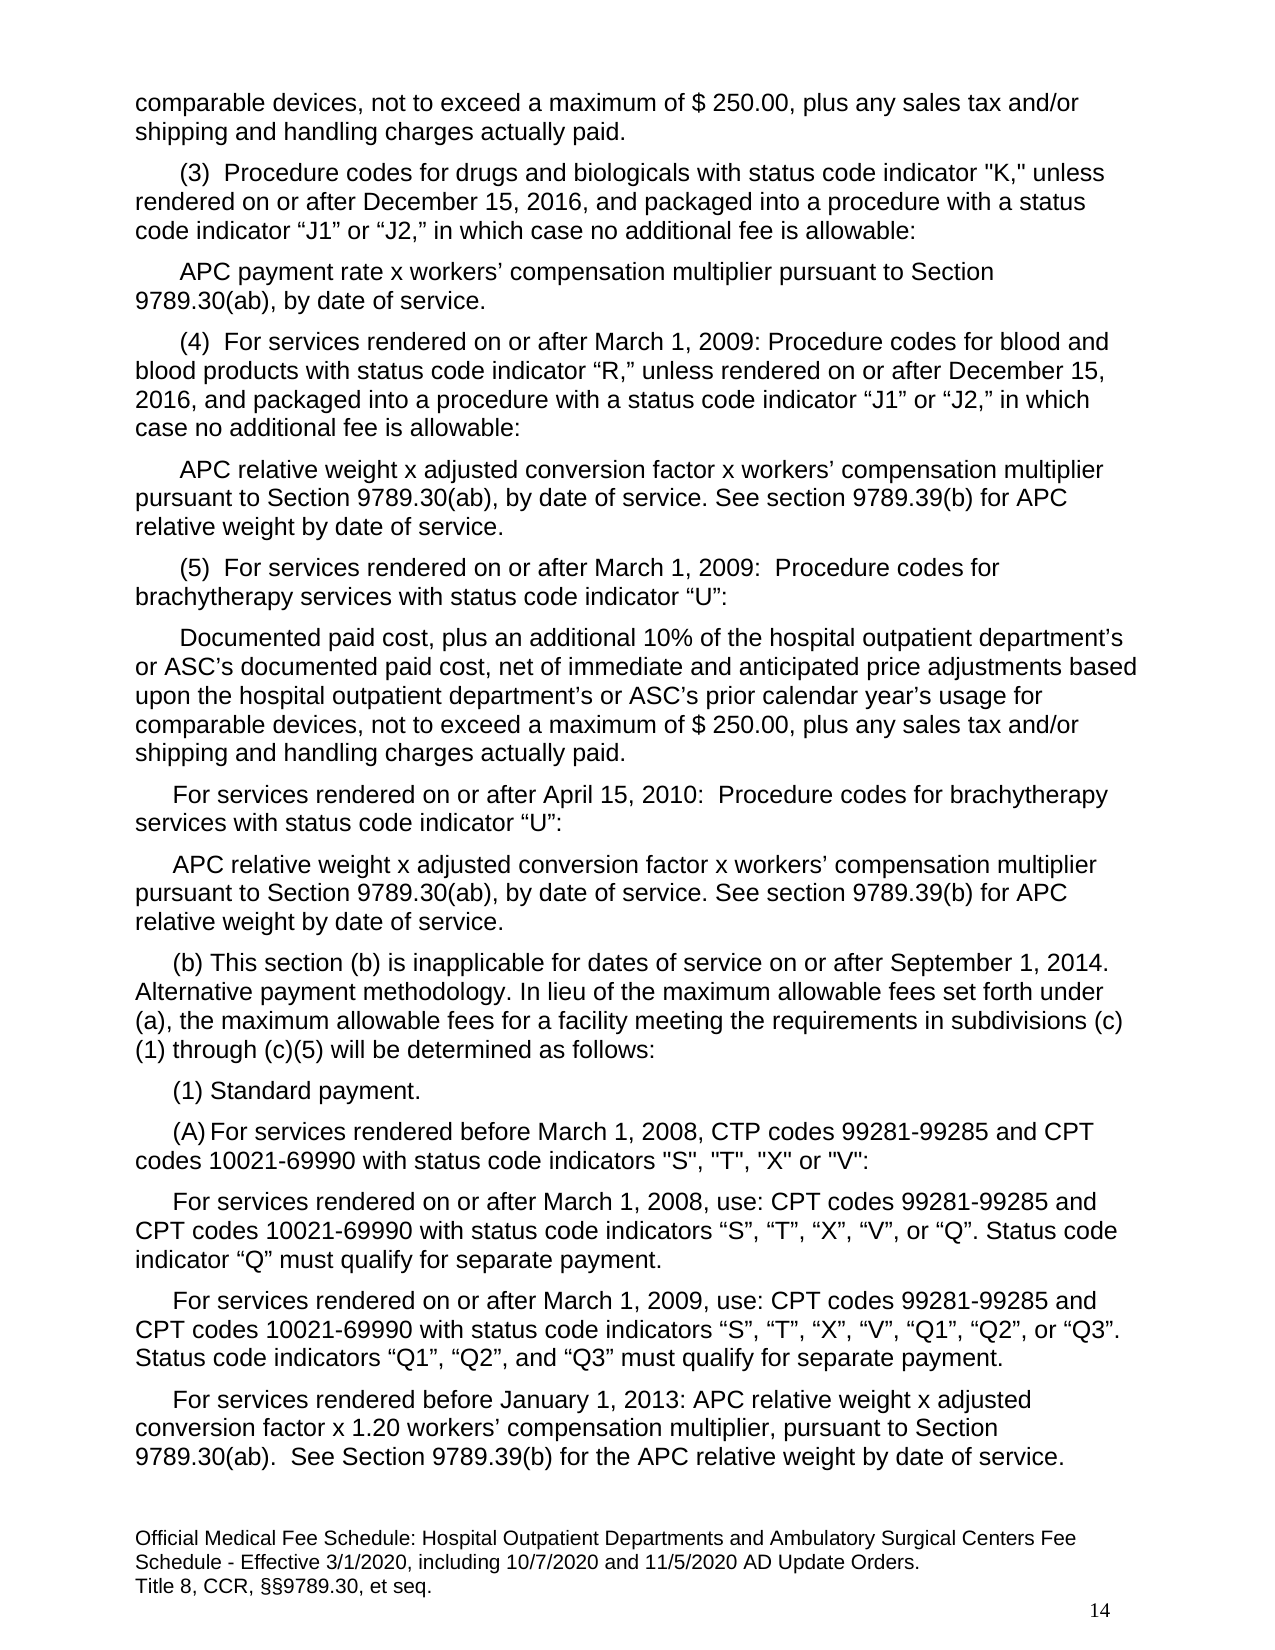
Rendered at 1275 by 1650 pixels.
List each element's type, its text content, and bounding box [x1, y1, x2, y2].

list For services rendered on or after March 1, 2009: Procedure codes for brachytherapy services with status code indicator “U”: [135, 553, 1140, 611]
text APC relative weight x adjusted conversion factor x workers’ compensation multiplier pursuant to Section 9789.30(ab), by date of service. See section 9789.39(b) for APC relative weight by date of service. [135, 849, 1140, 936]
list This section (b) is inapplicable for dates of service on or after September 1, 2014. Alternative payment methodology. In lieu of the maximum allowable fees set forth under (a), the maximum allowable fees for a facility meeting the requirements in subdivisions (c)(1) through (c)(5) will be determined as follows: [135, 948, 1140, 1063]
list For services rendered on or after March 1, 2009: Procedure codes for blood and blood products with status code indicator “R,” unless rendered on or after December 15, 2016, and packaged into a procedure with a status code indicator “J1” or “J2,” in which case no additional fee is allowable: [135, 327, 1140, 442]
text For services rendered on or after March 1, 2008, use: CPT codes 99281-99285 and CPT codes 10021-69990 with status code indicators “S”, “T”, “X”, “V”, or “Q”. Status code indicator “Q” must qualify for separate payment. [135, 1187, 1140, 1273]
text For services rendered on or after April 15, 2010: Procedure codes for brachytherapy services with status code indicator “U”: [135, 779, 1140, 837]
text For services rendered before January 1, 2013: APC relative weight x adjusted conversion factor x 1.20 workers’ compensation multiplier, pursuant to Section 9789.30(ab). See Section 9789.39(b) for the APC relative weight by date of service. [135, 1384, 1140, 1471]
text APC relative weight x adjusted conversion factor x workers’ compensation multiplier pursuant to Section 9789.30(ab), by date of service. See section 9789.39(b) for APC relative weight by date of service. [135, 454, 1140, 541]
list Standard payment. [135, 1076, 1140, 1104]
text APC payment rate x workers’ compensation multiplier pursuant to Section 9789.30(ab), by date of service. [135, 257, 1140, 314]
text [135, 88, 1140, 146]
list Procedure codes for drugs and biologicals with status code indicator "K," unless rendered on or after December 15, 2016, and packaged into a procedure with a status code indicator “J1” or “J2,” in which case no additional fee is allowable: [135, 158, 1140, 244]
list For services rendered before March 1, 2008, CTP codes 99281-99285 and CPT codes 10021-69990 with status code indicators "S", "T", "X" or "V": [135, 1117, 1140, 1174]
text For services rendered on or after March 1, 2009, use: CPT codes 99281-99285 and CPT codes 10021-69990 with status code indicators “S”, “T”, “X”, “V”, “Q1”, “Q2”, or “Q3”. Status code indicators “Q1”, “Q2”, and “Q3” must qualify for separate payment. [135, 1286, 1140, 1372]
